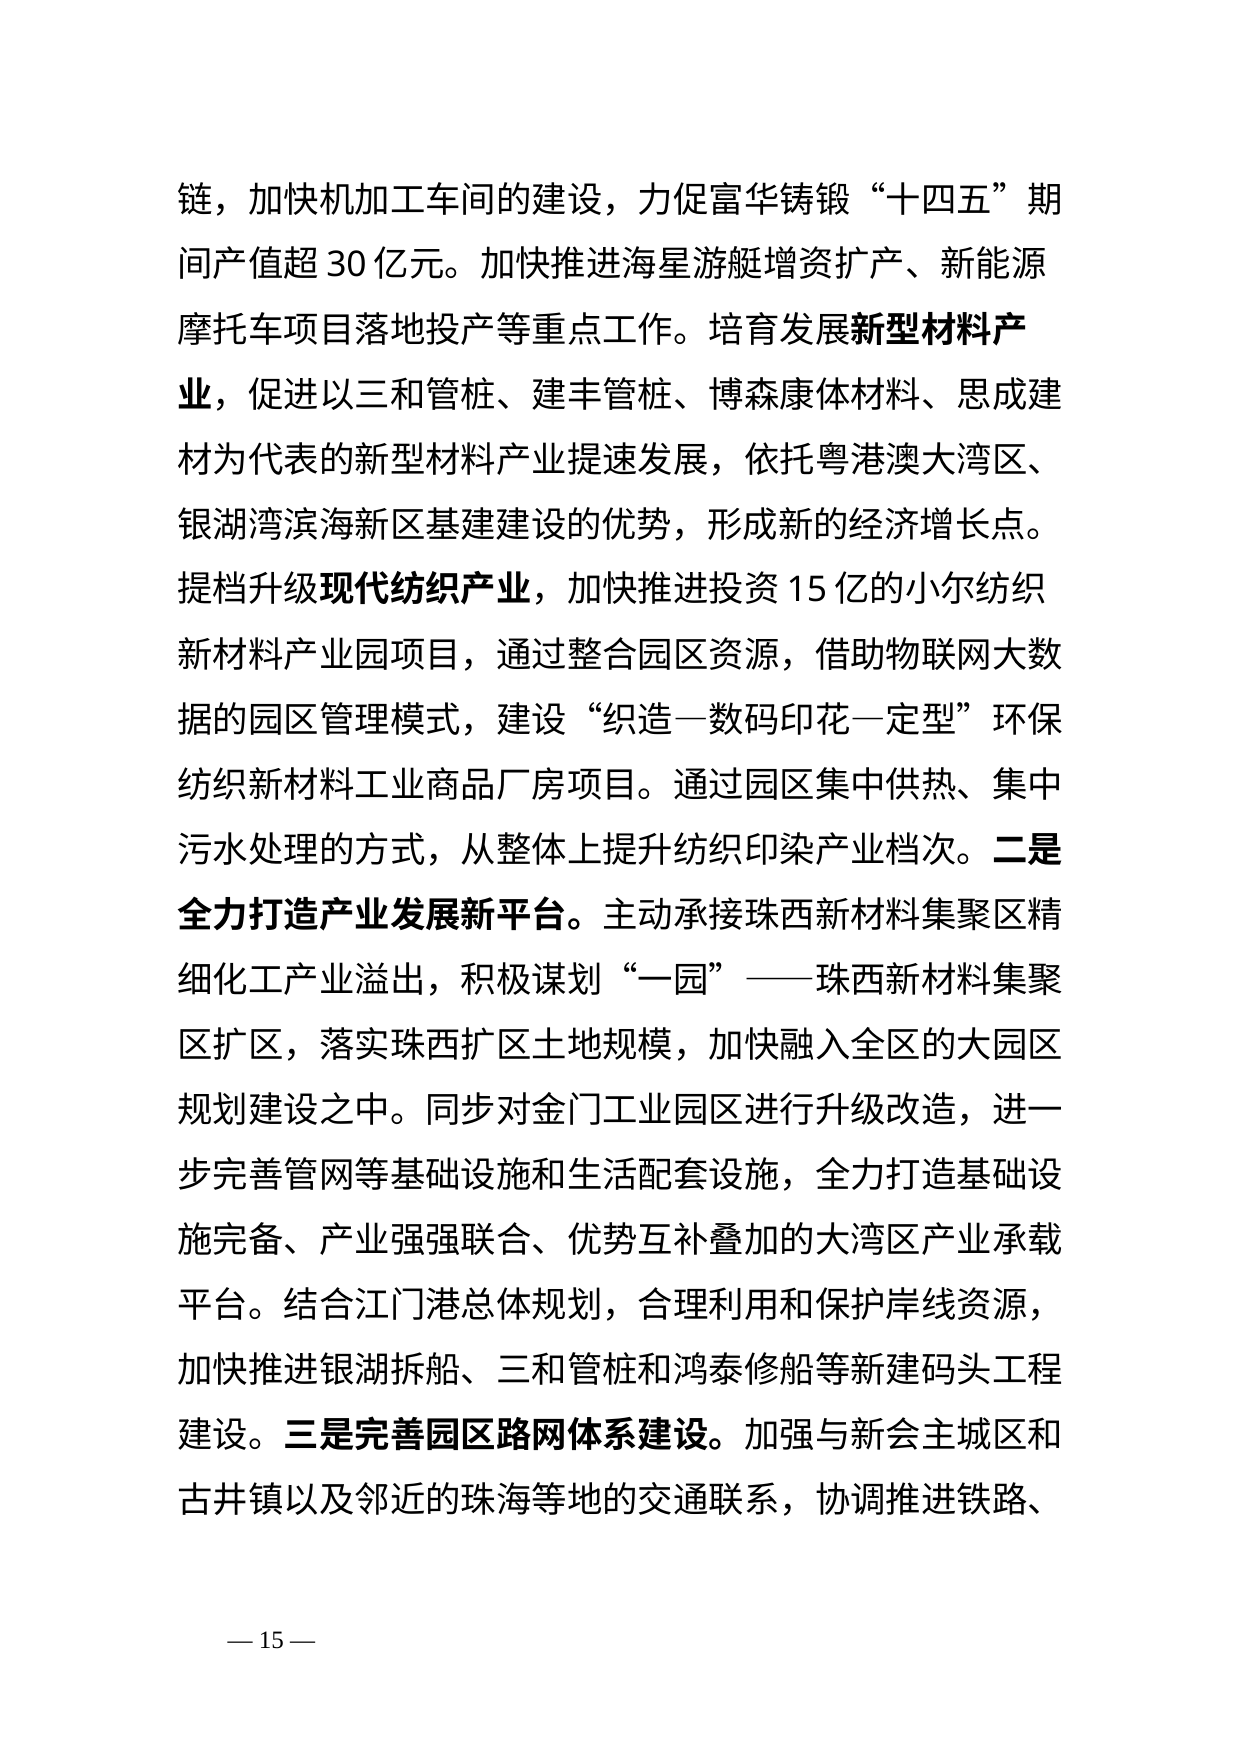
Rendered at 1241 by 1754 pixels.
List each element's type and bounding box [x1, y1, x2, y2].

text [169, 162, 1071, 1531]
